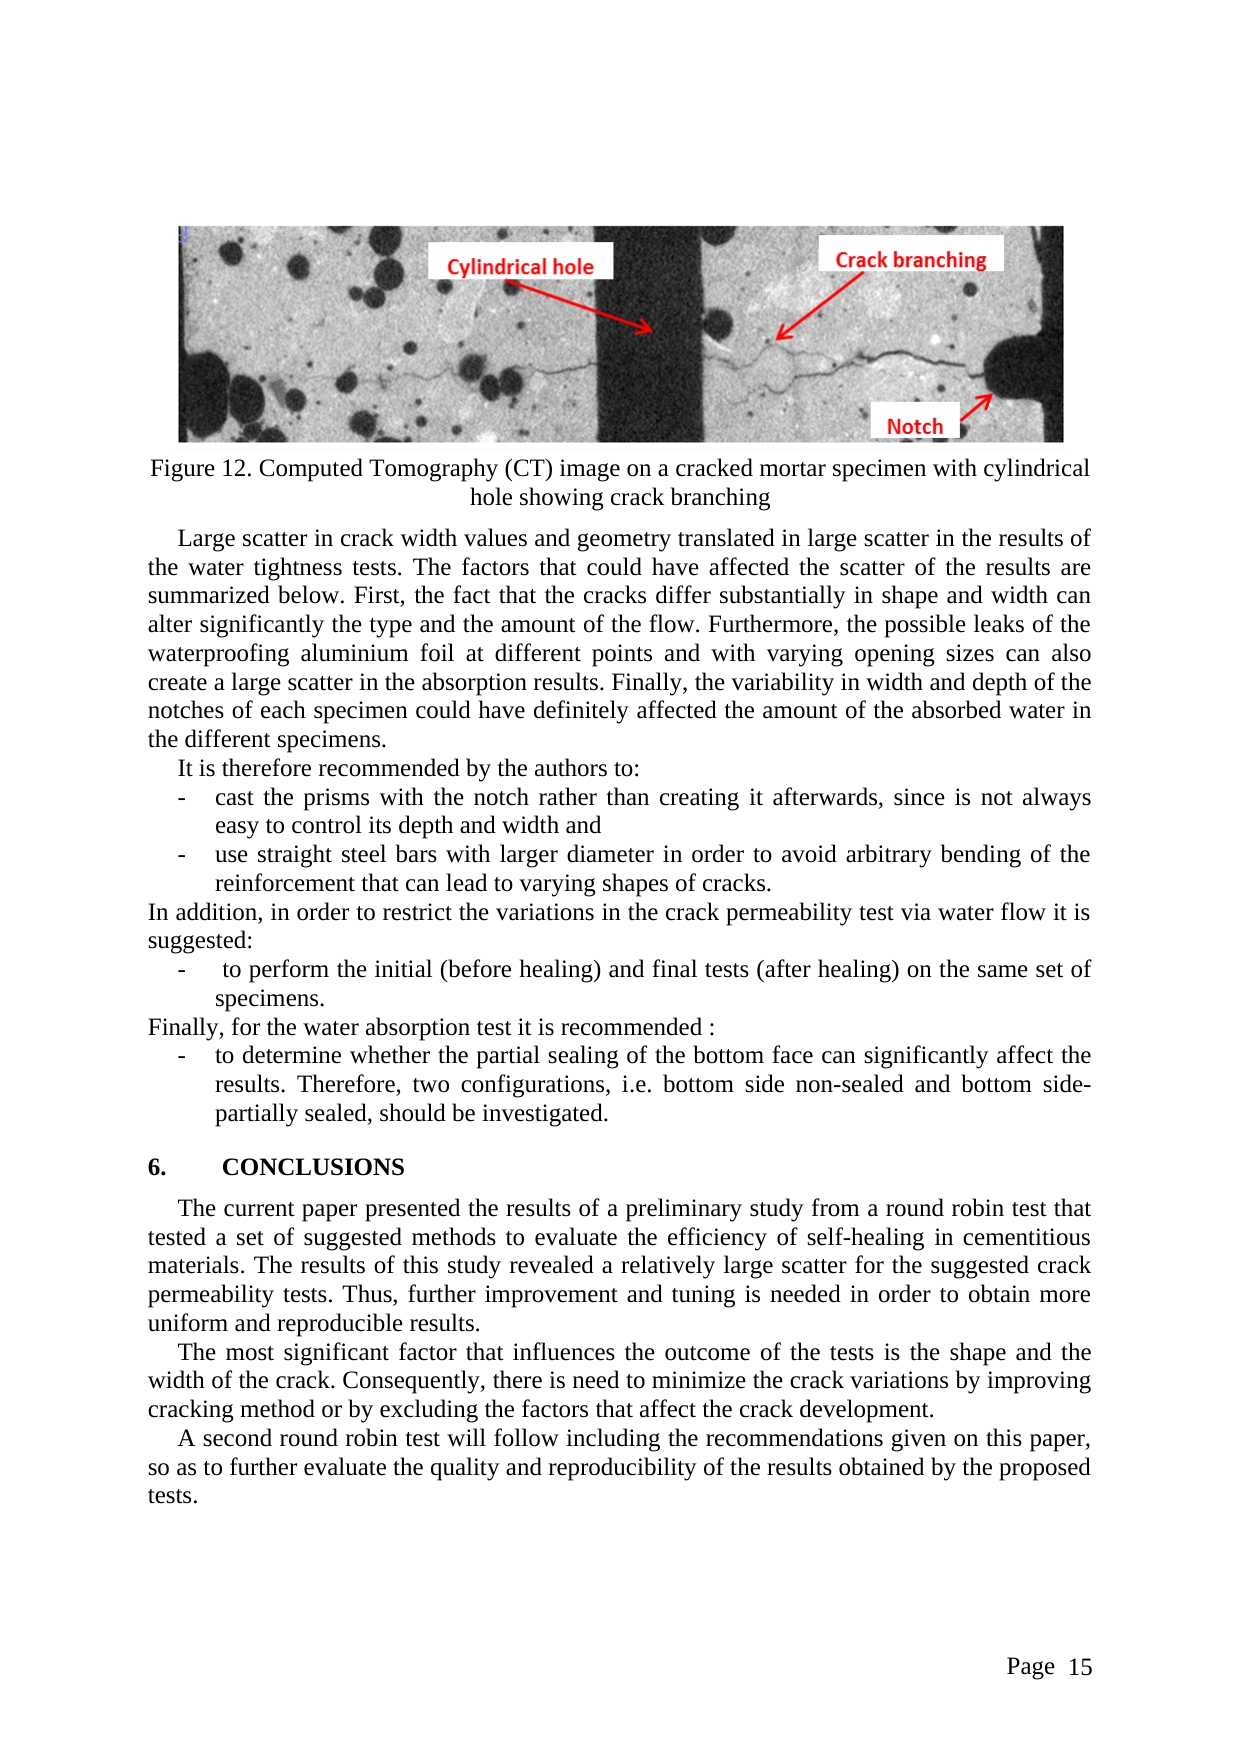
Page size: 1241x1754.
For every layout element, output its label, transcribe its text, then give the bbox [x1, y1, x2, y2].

subtitle 6. CONCLUSIONS [148, 1152, 1092, 1181]
text The most significant factor that influences the outcome of the tests is the shape and the width of the crack. Consequently, there is need to minimize the crack variations by improving cracking method or by excluding the factors that affect the crack development. [148, 1337, 1092, 1423]
list cast the prisms with the notch rather than creating it afterwards, since is not always easy to control its depth and width and [177, 782, 1092, 839]
text A second round robin test will follow including the recommendations given on this paper, so as to further evaluate the quality and reproducibility of the results obtained by the proposed tests. [148, 1423, 1092, 1509]
text In addition, in order to restrict the variations in the crack permeability test via water flow it is suggested: [148, 897, 1092, 954]
list to determine whether the partial sealing of the bottom face can significantly affect the results. Therefore, two configurations, i.e. bottom side non-sealed and bottom side-partially sealed, should be investigated. [177, 1041, 1092, 1127]
text The current paper presented the results of a preliminary study from a round robin test that tested a set of suggested methods to evaluate the efficiency of self-healing in cementitious materials. The results of this study revealed a relatively large scatter for the suggested crack permeability tests. Thus, further improvement and tuning is needed in order to obtain more uniform and reproducible results. [148, 1193, 1092, 1337]
picture [171, 212, 1069, 454]
text It is therefore recommended by the authors to: [148, 753, 1092, 782]
list use straight steel bars with larger diameter in order to avoid arbitrary bending of the reinforcement that can lead to varying shapes of cracks. [177, 839, 1092, 897]
text Large scatter in crack width values and geometry translated in large scatter in the results of the water tightness tests. The factors that could have affected the scatter of the results are summarized below. First, the fact that the cracks differ substantially in shape and width can alter significantly the type and the amount of the flow. Furthermore, the possible leaks of the waterproofing aluminium foil at different points and with varying opening sizes can also create a large scatter in the absorption results. Finally, the variability in width and depth of the notches of each specimen could have definitely affected the amount of the absorbed water in the different specimens. [148, 523, 1092, 753]
list to perform the initial (before healing) and final tests (after healing) on the same set of specimens. [177, 954, 1092, 1012]
text Finally, for the water absorption test it is recommended : [148, 1012, 1092, 1041]
text Figure 12. Computed Tomography (CT) image on a cracked mortar specimen with cylindrical hole showing crack branching [148, 453, 1092, 511]
